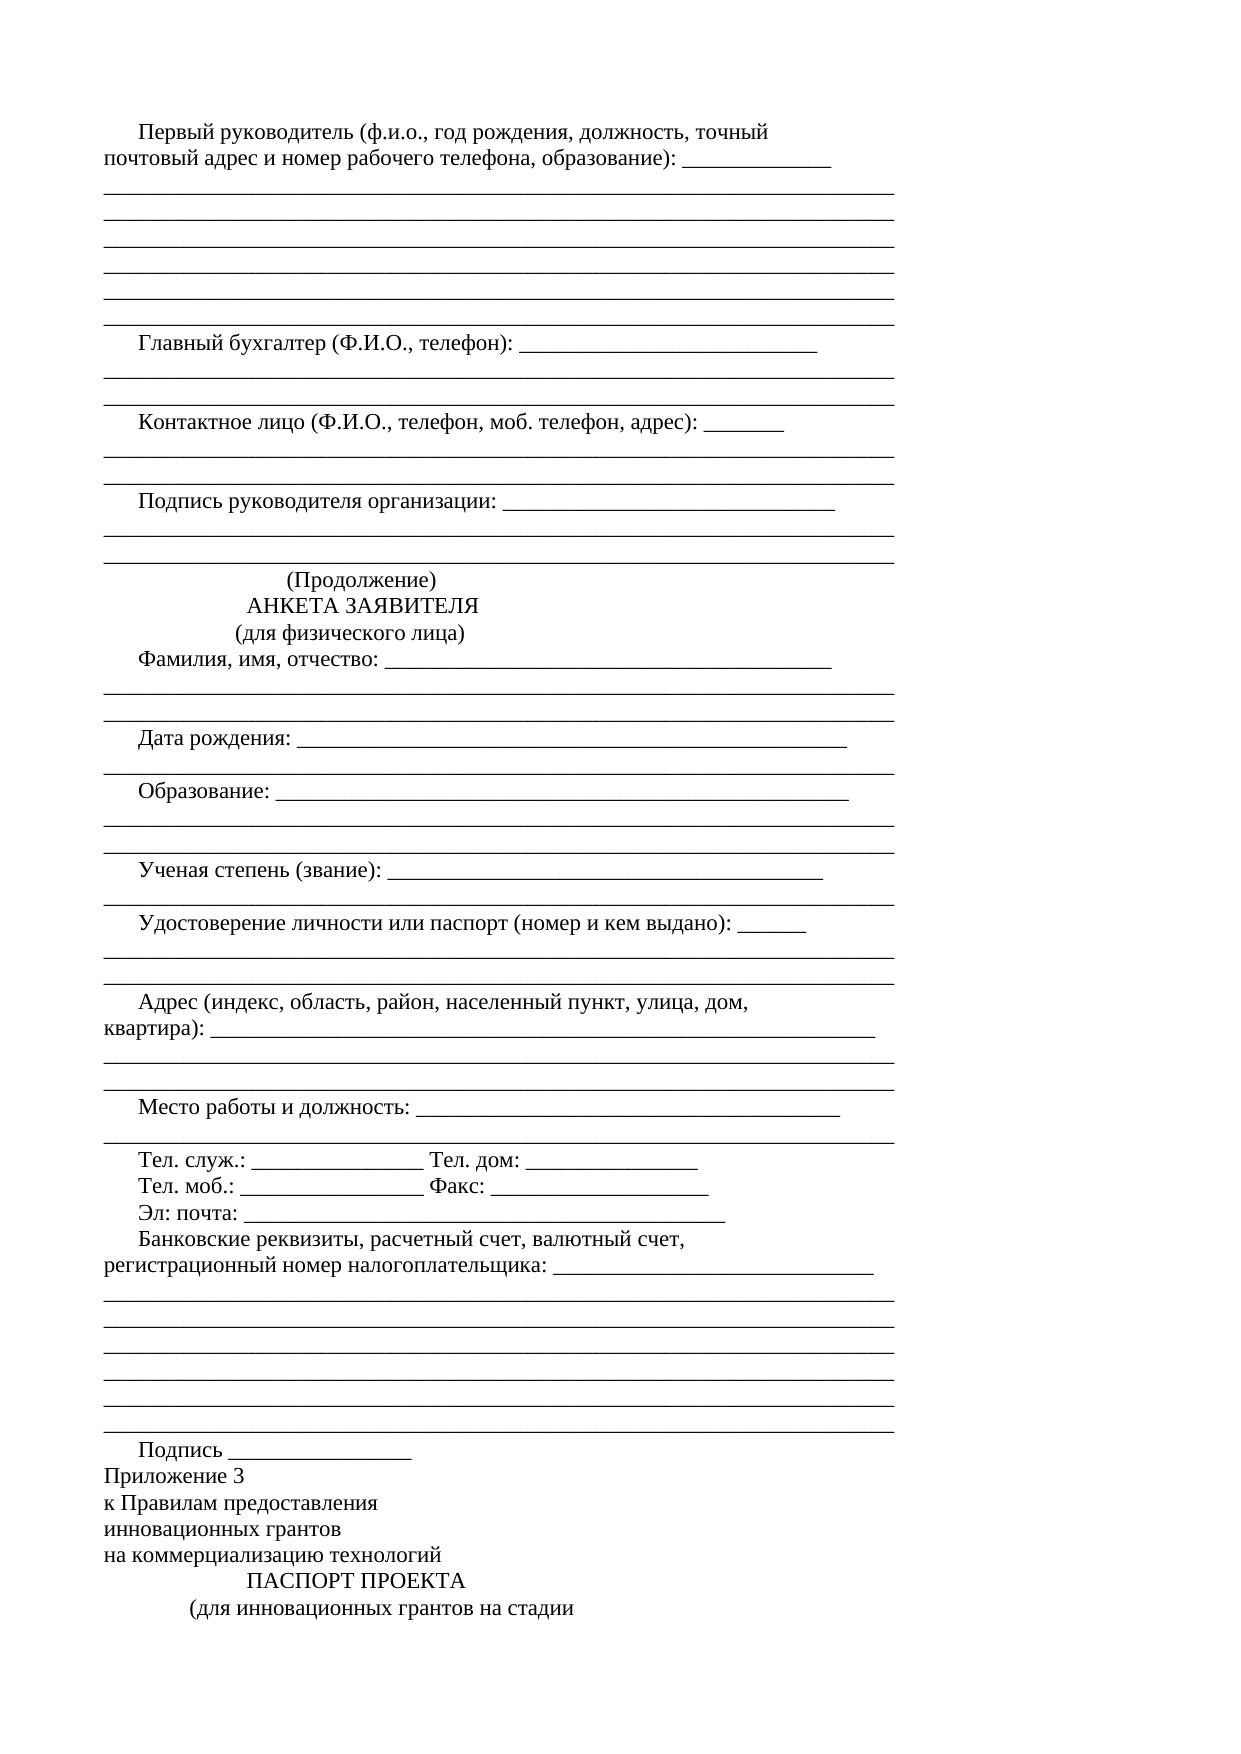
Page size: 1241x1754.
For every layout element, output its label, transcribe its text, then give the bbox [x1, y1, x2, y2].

text _____________________________________________________________________ [103, 1067, 1152, 1093]
text _____________________________________________________________________ [103, 1278, 1152, 1304]
text _____________________________________________________________________ [103, 751, 1152, 777]
text на коммерциализацию технологий [103, 1541, 1152, 1568]
text _____________________________________________________________________ [103, 935, 1152, 961]
text _____________________________________________________________________ [103, 1041, 1152, 1067]
text _____________________________________________________________________ [103, 461, 1152, 487]
text _____________________________________________________________________ [103, 303, 1152, 329]
text _____________________________________________________________________ [103, 540, 1152, 566]
text _____________________________________________________________________ [103, 1330, 1152, 1357]
text (для инновационных грантов на стадии [103, 1594, 1152, 1620]
text квартира): __________________________________________________________ [103, 1014, 1152, 1041]
text Место работы и должность: _____________________________________ [103, 1093, 1152, 1119]
text Подпись ________________ [103, 1436, 1152, 1462]
text _____________________________________________________________________ [103, 276, 1152, 303]
text _____________________________________________________________________ [103, 434, 1152, 461]
text _____________________________________________________________________ [103, 513, 1152, 540]
text инновационных грантов [103, 1515, 1152, 1541]
text _____________________________________________________________________ [103, 1119, 1152, 1146]
text Ученая степень (звание): ______________________________________ [103, 856, 1152, 882]
text _____________________________________________________________________ [103, 1383, 1152, 1409]
text Контактное лицо (Ф.И.О., телефон, моб. телефон, адрес): _______ [103, 408, 1152, 434]
text _____________________________________________________________________ [103, 355, 1152, 382]
text _____________________________________________________________________ [103, 1357, 1152, 1383]
text Банковские реквизиты, расчетный счет, валютный счет, [103, 1225, 1152, 1251]
text _____________________________________________________________________ [103, 382, 1152, 408]
text Подпись руководителя организации: _____________________________ [103, 487, 1152, 513]
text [103, 171, 1152, 197]
text _____________________________________________________________________ [103, 672, 1152, 698]
text Дата рождения: ________________________________________________ [103, 724, 1152, 751]
text _____________________________________________________________________ [103, 961, 1152, 988]
text _____________________________________________________________________ [103, 250, 1152, 276]
text Эл: почта: __________________________________________ [103, 1199, 1152, 1225]
text регистрационный номер налогоплательщика: ____________________________ [103, 1251, 1152, 1278]
text (Продолжение) [103, 566, 1152, 592]
text _____________________________________________________________________ [103, 1409, 1152, 1436]
text Адрес (индекс, область, район, населенный пункт, улица, дом, [103, 988, 1152, 1014]
text Удостоверение личности или паспорт (номер и кем выдано): ______ [103, 909, 1152, 935]
text Образование: __________________________________________________ [103, 777, 1152, 803]
text _____________________________________________________________________ [103, 1304, 1152, 1330]
text к Правилам предоставления [103, 1488, 1152, 1515]
text почтовый адрес и номер рабочего телефона, образование): _____________ [103, 144, 1152, 171]
text _____________________________________________________________________ [103, 698, 1152, 724]
text Тел. служ.: _______________ Тел. дом: _______________ [103, 1146, 1152, 1172]
text Фамилия, имя, отчество: _______________________________________ [103, 645, 1152, 672]
text АНКЕТА ЗАЯВИТЕЛЯ [103, 592, 1152, 619]
text ПАСПОРТ ПРОЕКТА [103, 1568, 1152, 1594]
text _____________________________________________________________________ [103, 830, 1152, 856]
text Главный бухгалтер (Ф.И.О., телефон): __________________________ [103, 329, 1152, 355]
text (для физического лица) [103, 619, 1152, 645]
text Первый руководитель (ф.и.о., год рождения, должность, точный [103, 118, 1152, 144]
text _____________________________________________________________________ [103, 223, 1152, 250]
text Приложение 3 [103, 1462, 1152, 1488]
text _____________________________________________________________________ [103, 803, 1152, 830]
text _____________________________________________________________________ [103, 197, 1152, 223]
text _____________________________________________________________________ [103, 882, 1152, 909]
text Тел. моб.: ________________ Факс: ___________________ [103, 1172, 1152, 1199]
